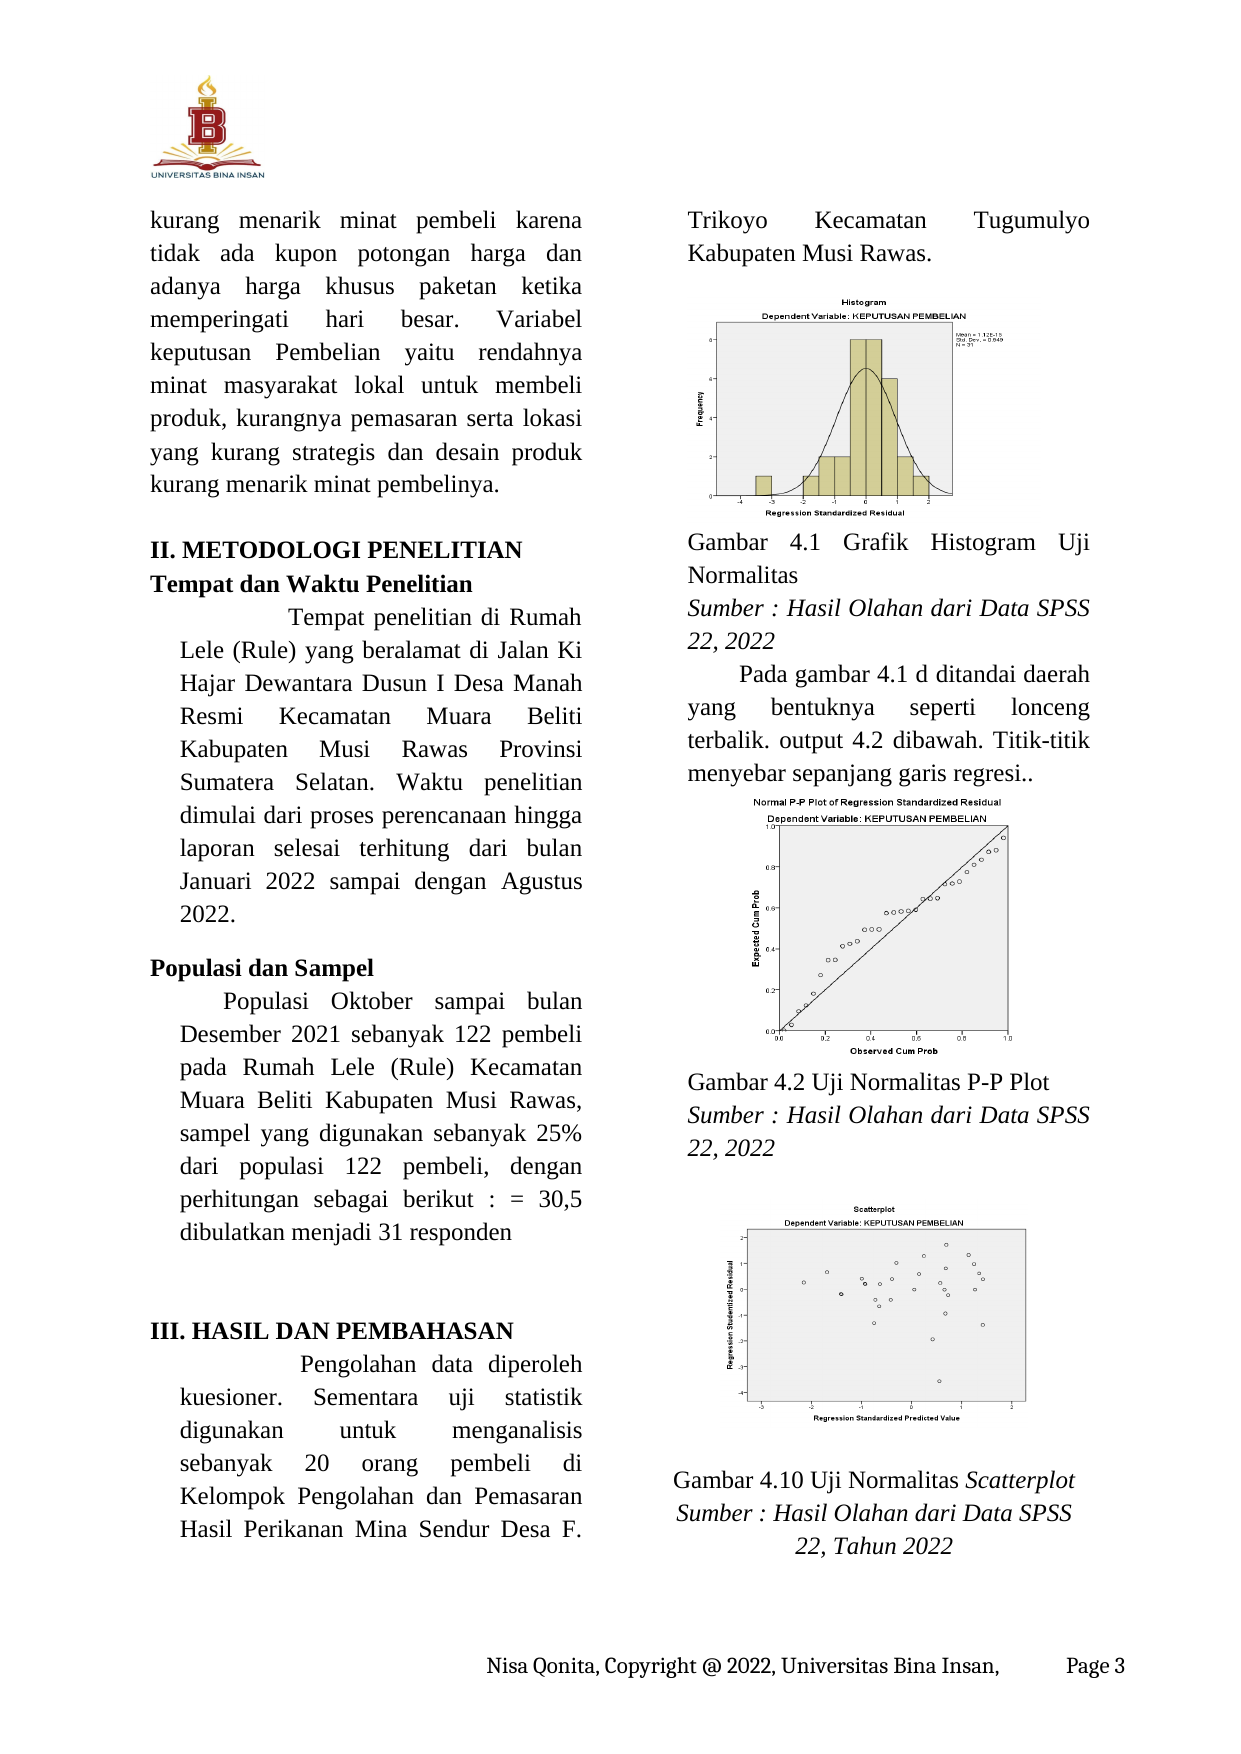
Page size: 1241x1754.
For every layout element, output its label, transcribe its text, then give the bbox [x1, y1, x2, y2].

text III. HASIL DAN PEMBAHASAN [150, 1316, 583, 1345]
text II. METODOLOGI PENELITIAN [150, 536, 583, 564]
text Tempat dan Waktu Penelitian [150, 569, 583, 597]
picture [687, 791, 1067, 1063]
text Sumber : Hasil Olahan dari Data SPSS 22, Tahun 2022 [658, 1498, 1090, 1560]
text Populasi dan Sampel [150, 953, 583, 981]
picture [720, 1199, 1028, 1428]
text Sumber : Hasil Olahan dari Data SPSS 22, 2022 [687, 593, 1090, 655]
text Populasi Oktober sampai bulan Desember 2021 sebanyak 122 pembeli pada Rumah Lele (Rule) Kecamatan Muara Beliti Kabupaten Musi Rawas, sampel yang digunakan sebanyak 25% dari populasi 122 pembeli, dengan perhitungan sebagai berikut : = 30,5 dibulatkan menjadi 31 responden [179, 986, 583, 1246]
text Pada gambar 4.1 d ditandai daerah yang bentuknya seperti lonceng terbalik. output 4.2 dibawah. Titik-titik menyebar sepanjang garis regresi.. [687, 659, 1090, 787]
list Tempat penelitian di Rumah Lele (Rule) yang beralamat di Jalan Ki Hajar Dewantara Dusun I Desa Manah Resmi Kecamatan Muara Beliti Kabupaten Musi Rawas Provinsi Sumatera Selatan. Waktu penelitian dimulai dari proses perencanaan hingga laporan selesai terhitung dari bulan Januari 2022 sampai dengan Agustus 2022. [179, 602, 583, 928]
picture [150, 75, 265, 178]
list Gambar 4.10 Uji Normalitas Scatterplot [658, 1465, 1090, 1494]
picture [687, 292, 1041, 523]
text Gambar 4.2 Uji Normalitas P-P Plot [687, 1067, 1090, 1096]
text Pengolahan data diperoleh kuesioner. Sementara uji statistik digunakan untuk menganalisis sebanyak 20 orang pembeli di Kelompok Pengolahan dan Pemasaran Hasil Perikanan Mina Sendur Desa F. Trikoyo Kecamatan Tugumulyo Kabupaten Musi Rawas. [687, 205, 1090, 267]
text Sumber : Hasil Olahan dari Data SPSS 22, 2022 [687, 1100, 1090, 1162]
text Gambar 4.1 Grafik Histogram Uji Normalitas [687, 527, 1090, 589]
text Pengolahan data diperoleh kuesioner. Sementara uji statistik digunakan untuk menganalisis sebanyak 20 orang pembeli di Kelompok Pengolahan dan Pemasaran Hasil Perikanan Mina Sendur Desa F. Trikoyo Kecamatan Tugumulyo Kabupaten Musi Rawas. [179, 1349, 583, 1543]
